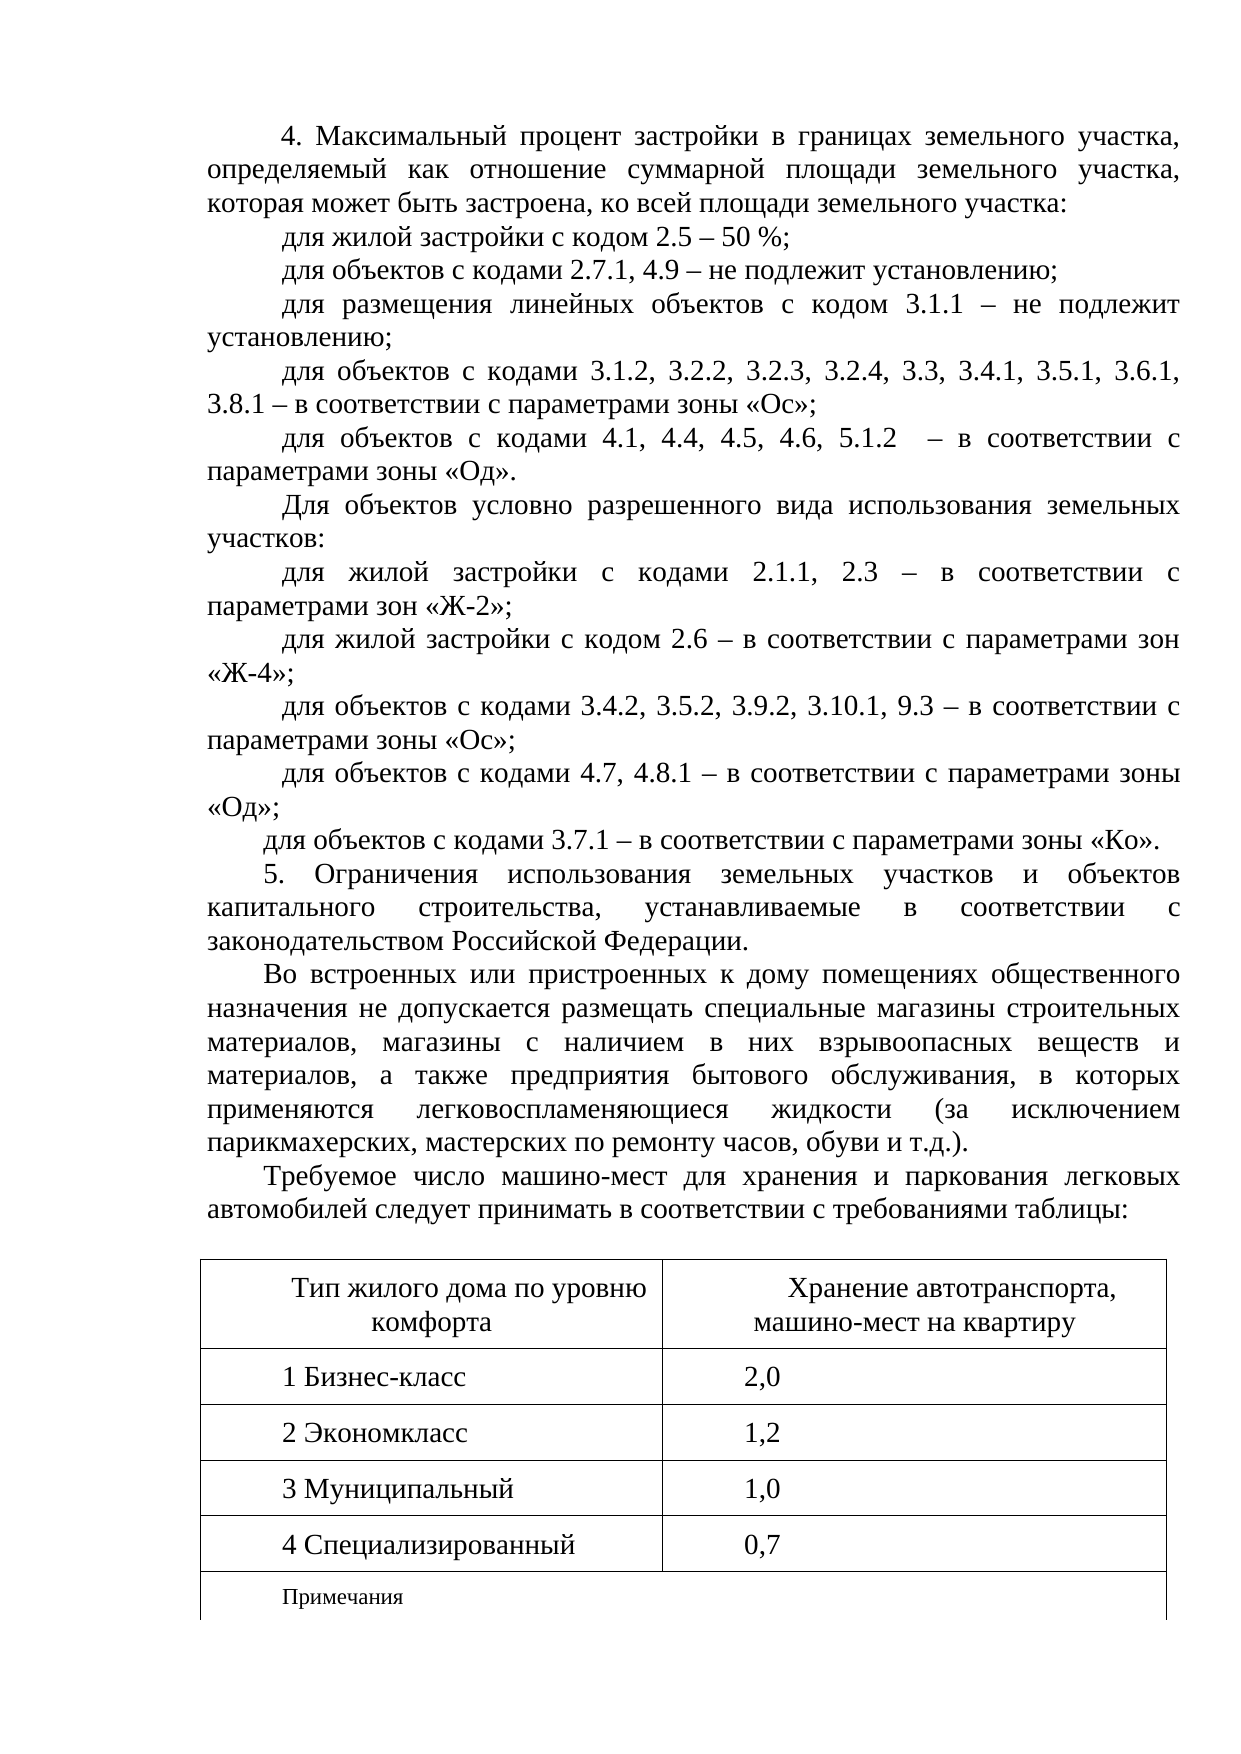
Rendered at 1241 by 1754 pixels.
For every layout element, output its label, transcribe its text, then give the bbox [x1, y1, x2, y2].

table_cell 2,0 [663, 1349, 1166, 1404]
text для жилой застройки с кодом 2.6 – в соответствии с параметрами зон «Ж-4»; [207, 621, 1181, 688]
text Для объектов условно разрешенного вида использования земельных участков: [207, 487, 1181, 554]
text для объектов с кодами 3.4.2, 3.5.2, 3.9.2, 3.10.1, 9.3 – в соответствии с параметрами зоны «Ос»; [207, 688, 1181, 755]
text Во встроенных или пристроенных к дому помещениях общественного назначения не допускается размещать специальные магазины строительных материалов, магазины с наличием в них взрывоопасных веществ и материалов, а также предприятия бытового обслуживания, в которых применяются легковоспламеняющиеся жидкости (за исключением парикмахерских, мастерских по ремонту часов, обуви и т.д.). [207, 957, 1181, 1158]
table_cell 2 Экономкласс [201, 1405, 662, 1459]
table_cell 1,2 [663, 1405, 1166, 1459]
text Требуемое число машино-мест для хранения и паркования легковых автомобилей следует принимать в соответствии с требованиями таблицы: [207, 1158, 1181, 1225]
table_cell 1,0 [663, 1461, 1166, 1515]
text для объектов с кодами 2.7.1, 4.9 – не подлежит установлению; [207, 252, 1181, 286]
table_cell 4 Специализированный [201, 1516, 662, 1571]
table_cell 1 Бизнес-класс [201, 1349, 662, 1404]
text для объектов с кодами 4.7, 4.8.1 – в соответствии с параметрами зоны «Од»; [207, 755, 1181, 822]
table_cell 0,7 [663, 1516, 1166, 1571]
table_header Хранение автотранспорта, машино-мест на квартиру [663, 1260, 1166, 1348]
text для объектов с кодами 4.1, 4.4, 4.5, 4.6, 5.1.2 – в соответствии с параметрами зоны «Од». [207, 420, 1181, 487]
table_header Тип жилого дома по уровню комфорта [201, 1260, 662, 1348]
text для размещения линейных объектов с кодом 3.1.1 – не подлежит установлению; [207, 286, 1181, 353]
text для жилой застройки с кодом 2.5 – 50 %; [207, 219, 1181, 252]
text для объектов с кодами 3.1.2, 3.2.2, 3.2.3, 3.2.4, 3.3, 3.4.1, 3.5.1, 3.6.1, 3.8.1 – в соответствии с параметрами зоны «Ос»; [207, 353, 1181, 420]
table_cell Примечания [201, 1572, 1166, 1620]
text 5. Ограничения использования земельных участков и объектов капитального строительства, устанавливаемые в соответствии с законодательством Российской Федерации. [207, 856, 1181, 957]
table_cell 3 Муниципальный [201, 1461, 662, 1515]
text для объектов с кодами 3.7.1 – в соответствии с параметрами зоны «Ко». [207, 822, 1181, 856]
text 4. Максимальный процент застройки в границах земельного участка, определяемый как отношение суммарной площади земельного участка, которая может быть застроена, ко всей площади земельного участка: [207, 118, 1181, 219]
text для жилой застройки с кодами 2.1.1, 2.3 – в соответствии с параметрами зон «Ж-2»; [207, 554, 1181, 621]
